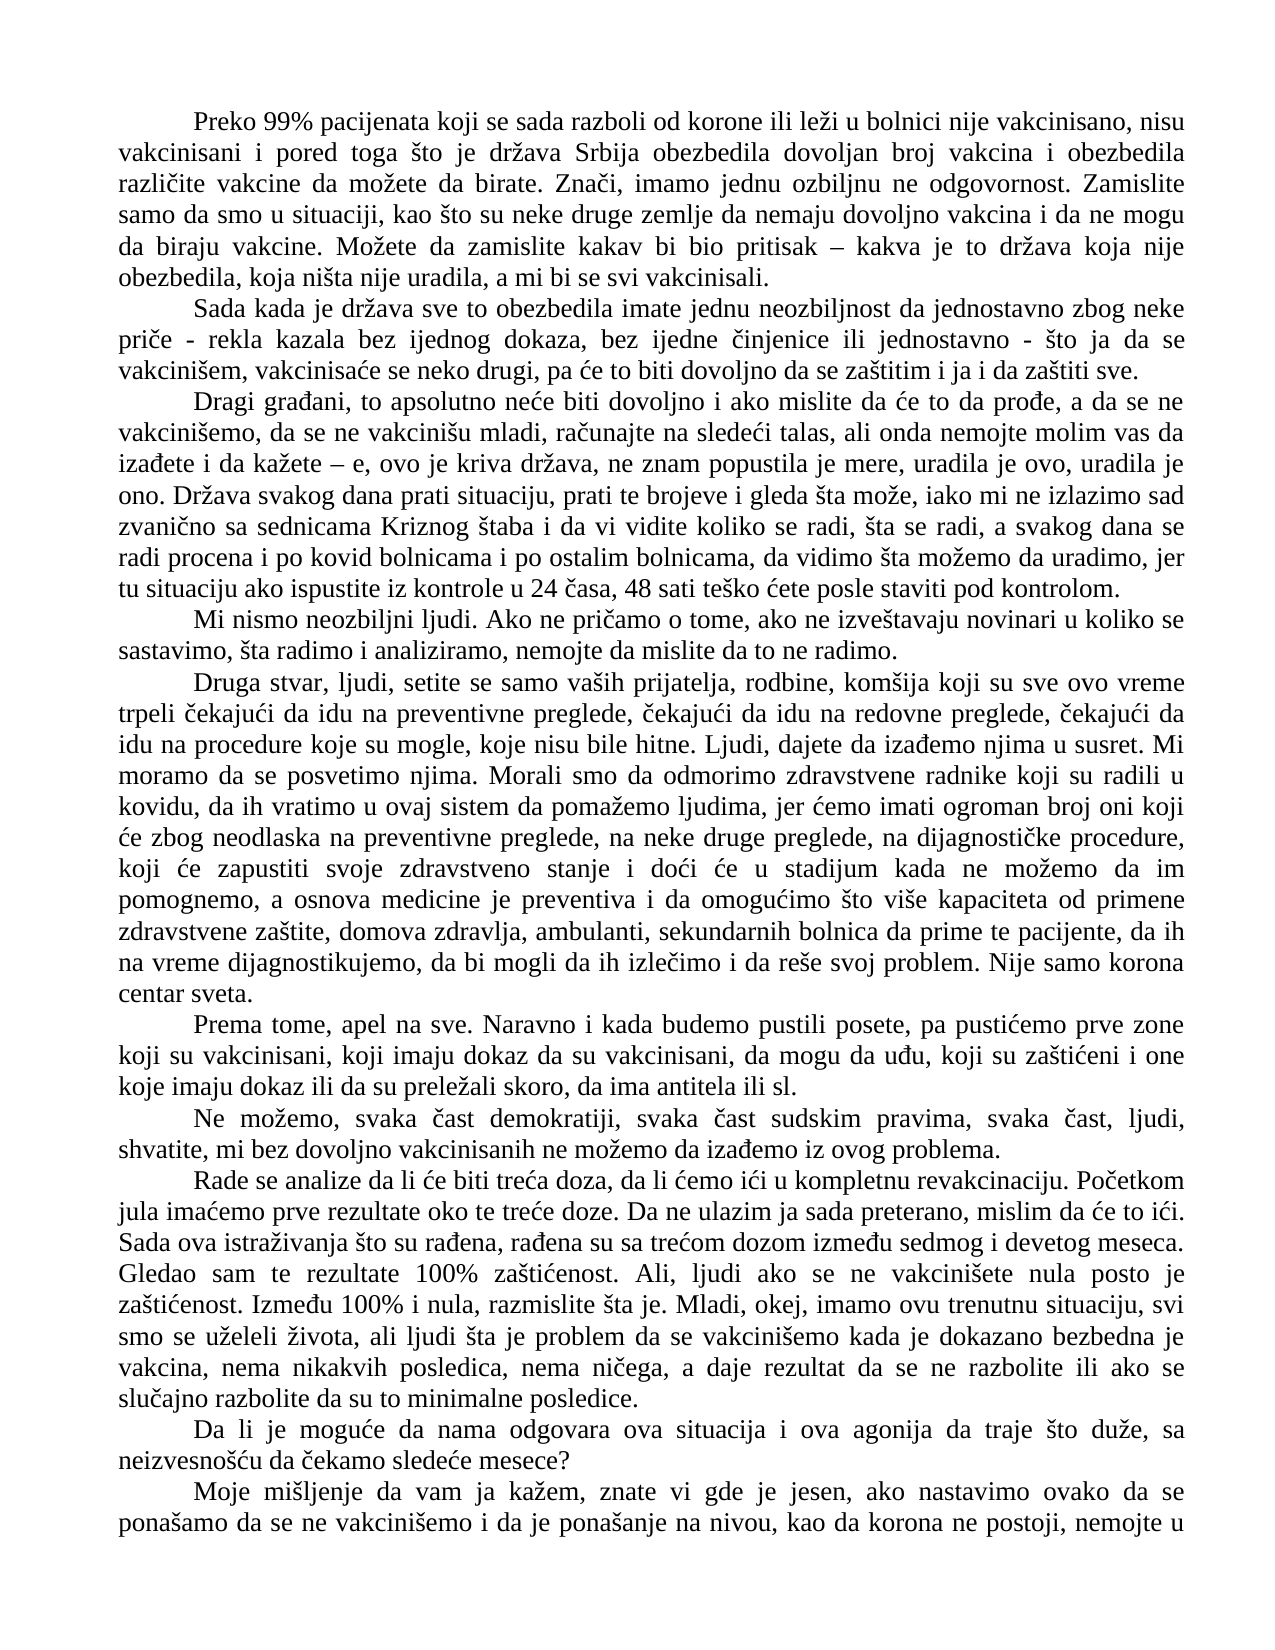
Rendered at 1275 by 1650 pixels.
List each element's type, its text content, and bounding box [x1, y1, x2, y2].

text Rade se analize da li će biti treća doza, da li ćemo ići u kompletnu revakcinaciju. Početkom jula imaćemo prve rezultate oko te treće doze. Da ne ulazim ja sada preterano, mislim da će to ići. Sada ova istraživanja što su rađena, rađena su sa trećom dozom između sedmog i devetog meseca. Gledao sam te rezultate 100% zaštićenost. Ali, ljudi ako se ne vakcinišete nula posto je zaštićenost. Između 100% i nula, razmislite šta je. Mladi, okej, imamo ovu trenutnu situaciju, svi smo se uželeli života, ali ljudi šta je problem da se vakcinišemo kada je dokazano bezbedna je vakcina, nema nikakvih posledica, nema ničega, a daje rezultat da se ne razbolite ili ako se slučajno razbolite da su to minimalne posledice. [118, 1164, 1186, 1413]
text Da li je moguće da nama odgovara ova situacija i ova agonija da traje što duže, sa neizvesnošću da čekamo sledeće mesece? [118, 1413, 1186, 1475]
text Mi nismo neozbiljni ljudi. Ako ne pričamo o tome, ako ne izveštavaju novinari u koliko se sastavimo, šta radimo i analiziramo, nemojte da mislite da to ne radimo. [118, 603, 1186, 666]
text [118, 1475, 1186, 1538]
text Dragi građani, to apsolutno neće biti dovoljno i ako mislite da će to da prođe, a da se ne vakcinišemo, da se ne vakcinišu mladi, računajte na sledeći talas, ali onda nemojte molim vas da izađete i da kažete – e, ovo je kriva država, ne znam popustila je mere, uradila je ovo, uradila je ono. Država svakog dana prati situaciju, prati te brojeve i gleda šta može, iako mi ne izlazimo sad zvanično sa sednicama Kriznog štaba i da vi vidite koliko se radi, šta se radi, a svakog dana se radi procena i po kovid bolnicama i po ostalim bolnicama, da vidimo šta možemo da uradimo, jer tu situaciju ako ispustite iz kontrole u 24 časa, 48 sati teško ćete posle staviti pod kontrolom. [118, 385, 1186, 603]
text Prema tome, apel na sve. Naravno i kada budemo pustili posete, pa pustićemo prve zone koji su vakcinisani, koji imaju dokaz da su vakcinisani, da mogu da uđu, koji su zaštićeni i one koje imaju dokaz ili da su preležali skoro, da ima antitela ili sl. [118, 1008, 1186, 1102]
text Sada kada je država sve to obezbedila imate jednu neozbiljnost da jednostavno zbog neke priče - rekla kazala bez ijednog dokaza, bez ijedne činjenice ili jednostavno - što ja da se vakcinišem, vakcinisaće se neko drugi, pa će to biti dovoljno da se zaštitim i ja i da zaštiti sve. [118, 292, 1186, 385]
text Ne možemo, svaka čast demokratiji, svaka čast sudskim pravima, svaka čast, ljudi, shvatite, mi bez dovoljno vakcinisanih ne možemo da izađemo iz ovog problema. [118, 1102, 1186, 1164]
text Preko 99% pacijenata koji se sada razboli od korone ili leži u bolnici nije vakcinisano, nisu vakcinisani i pored toga što je država Srbija obezbedila dovoljan broj vakcina i obezbedila različite vakcine da možete da birate. Znači, imamo jednu ozbiljnu ne odgovornost. Zamislite samo da smo u situaciji, kao što su neke druge zemlje da nemaju dovoljno vakcina i da ne mogu da biraju vakcine. Možete da zamislite kakav bi bio pritisak – kakva je to država koja nije obezbedila, koja ništa nije uradila, a mi bi se svi vakcinisali. [118, 105, 1186, 292]
text Druga stvar, ljudi, setite se samo vaših prijatelja, rodbine, komšija koji su sve ovo vreme trpeli čekajući da idu na preventivne preglede, čekajući da idu na redovne preglede, čekajući da idu na procedure koje su mogle, koje nisu bile hitne. Ljudi, dajete da izađemo njima u susret. Mi moramo da se posvetimo njima. Morali smo da odmorimo zdravstvene radnike koji su radili u kovidu, da ih vratimo u ovaj sistem da pomažemo ljudima, jer ćemo imati ogroman broj oni koji će zbog neodlaska na preventivne preglede, na neke druge preglede, na dijagnostičke procedure, koji će zapustiti svoje zdravstveno stanje i doći će u stadijum kada ne možemo da im pomognemo, a osnova medicine je preventiva i da omogućimo što više kapaciteta od primene zdravstvene zaštite, domova zdravlja, ambulanti, sekundarnih bolnica da prime te pacijente, da ih na vreme dijagnostikujemo, da bi mogli da ih izlečimo i da reše svoj problem. Nije samo korona centar sveta. [118, 666, 1186, 1008]
